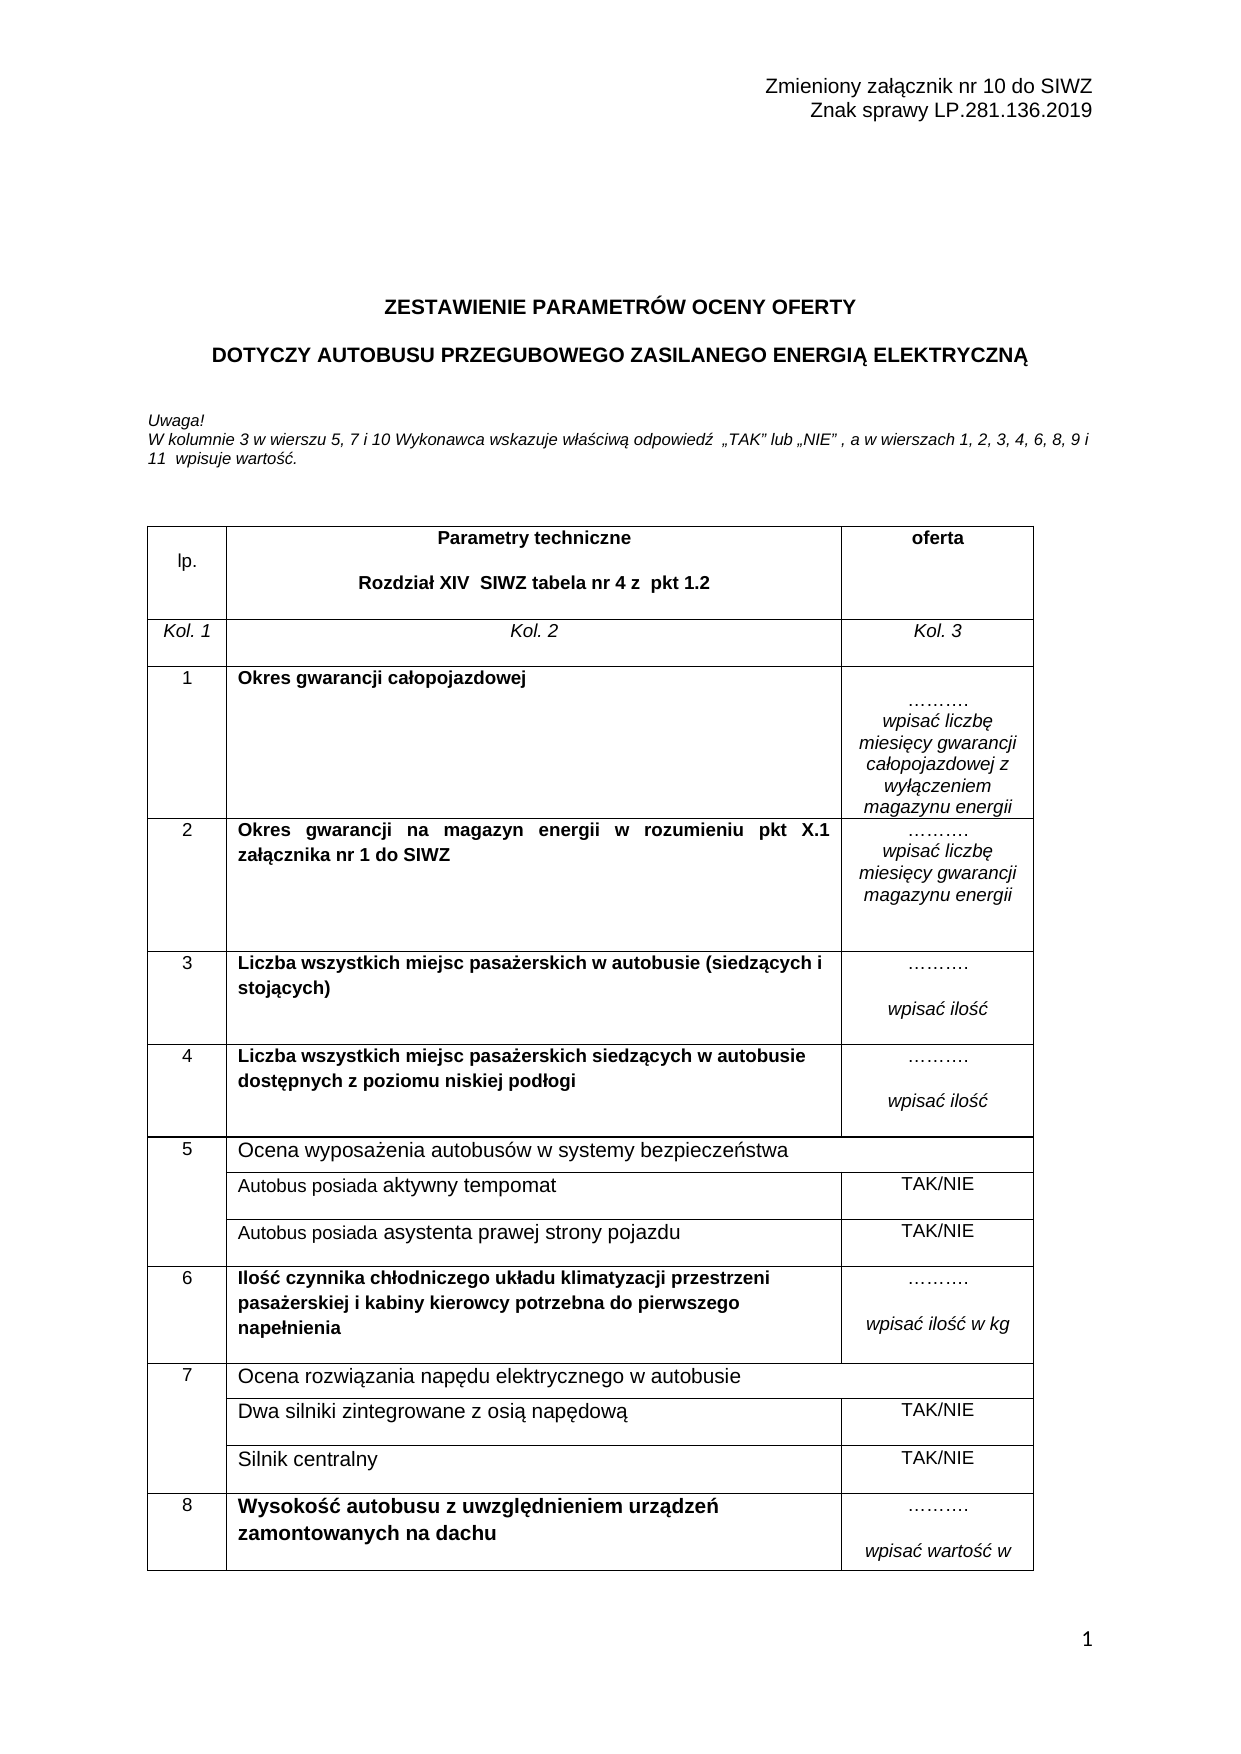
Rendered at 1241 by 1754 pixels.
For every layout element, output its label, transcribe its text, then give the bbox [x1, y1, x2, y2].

table_cell 7 [148, 1364, 226, 1493]
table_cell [227, 1494, 841, 1570]
table_cell TAK/NIE [842, 1399, 1033, 1445]
table_cell 2 [148, 819, 226, 951]
table_header lp. [148, 527, 226, 618]
table_cell Kol. 2 [227, 620, 841, 666]
table_cell 8 [148, 1494, 226, 1570]
table_cell Autobus posiada aktywny tempomat [227, 1173, 841, 1219]
table_cell Okres gwarancji na magazyn energii w rozumieniu pkt X.1 załącznika nr 1 do SIWZ [227, 819, 841, 951]
table_cell Dwa silniki zintegrowane z osią napędową [227, 1399, 841, 1445]
table_cell 6 [148, 1267, 226, 1363]
table_header oferta [842, 527, 1033, 618]
table_cell Ocena wyposażenia autobusów w systemy bezpieczeństwa [227, 1138, 1033, 1172]
table_header Parametry techniczne Rozdział XIV SIWZ tabela nr 4 z pkt 1.2 [227, 527, 841, 618]
table_cell Liczba wszystkich miejsc pasażerskich w autobusie (siedzących i stojących) [227, 952, 841, 1043]
table_cell 4 [148, 1045, 226, 1136]
table_cell Kol. 1 [148, 620, 226, 666]
table_cell Kol. 3 [842, 620, 1033, 666]
table_cell 5 [148, 1138, 226, 1266]
table_cell Ocena rozwiązania napędu elektrycznego w autobusie [227, 1364, 1033, 1398]
table_cell Silnik centralny [227, 1446, 841, 1493]
table_cell Okres gwarancji całopojazdowej [227, 667, 841, 818]
table_cell ………. wpisać ilość w kg [842, 1267, 1033, 1363]
table_cell 1 [148, 667, 226, 818]
table_cell ………. wpisać ilość [842, 952, 1033, 1043]
table_cell ………. wpisać liczbę miesięcy gwarancji magazynu energii [842, 819, 1033, 951]
table_cell Ilość czynnika chłodniczego układu klimatyzacji przestrzeni pasażerskiej i kabiny kierowcy potrzebna do pierwszego napełnienia [227, 1267, 841, 1363]
text W kolumnie 3 w wierszu 5, 7 i 10 Wykonawca wskazuje właściwą odpowiedź „TAK” lub „NIE” , a w wierszach 1, 2, 3, 4, 6, 8, 9 i 11 wpisuje wartość. [148, 430, 1093, 468]
text ZESTAWIENIE PARAMETRÓW OCENY OFERTY [148, 295, 1093, 319]
text DOTYCZY AUTOBUSU PRZEGUBOWEGO ZASILANEGO ENERGIĄ ELEKTRYCZNĄ [148, 343, 1093, 367]
table_cell Autobus posiada asystenta prawej strony pojazdu [227, 1220, 841, 1266]
table_cell ………. wpisać ilość [842, 1045, 1033, 1136]
table_cell Liczba wszystkich miejsc pasażerskich siedzących w autobusie dostępnych z poziomu niskiej podłogi [227, 1045, 841, 1136]
text Uwaga! [148, 411, 1093, 430]
table_cell TAK/NIE [842, 1446, 1033, 1493]
table_cell TAK/NIE [842, 1220, 1033, 1266]
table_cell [842, 1494, 1033, 1570]
table_cell TAK/NIE [842, 1173, 1033, 1219]
table_cell ………. wpisać liczbę miesięcy gwarancji całopojazdowej z wyłączeniem magazynu energii [842, 667, 1033, 818]
table_cell 3 [148, 952, 226, 1043]
